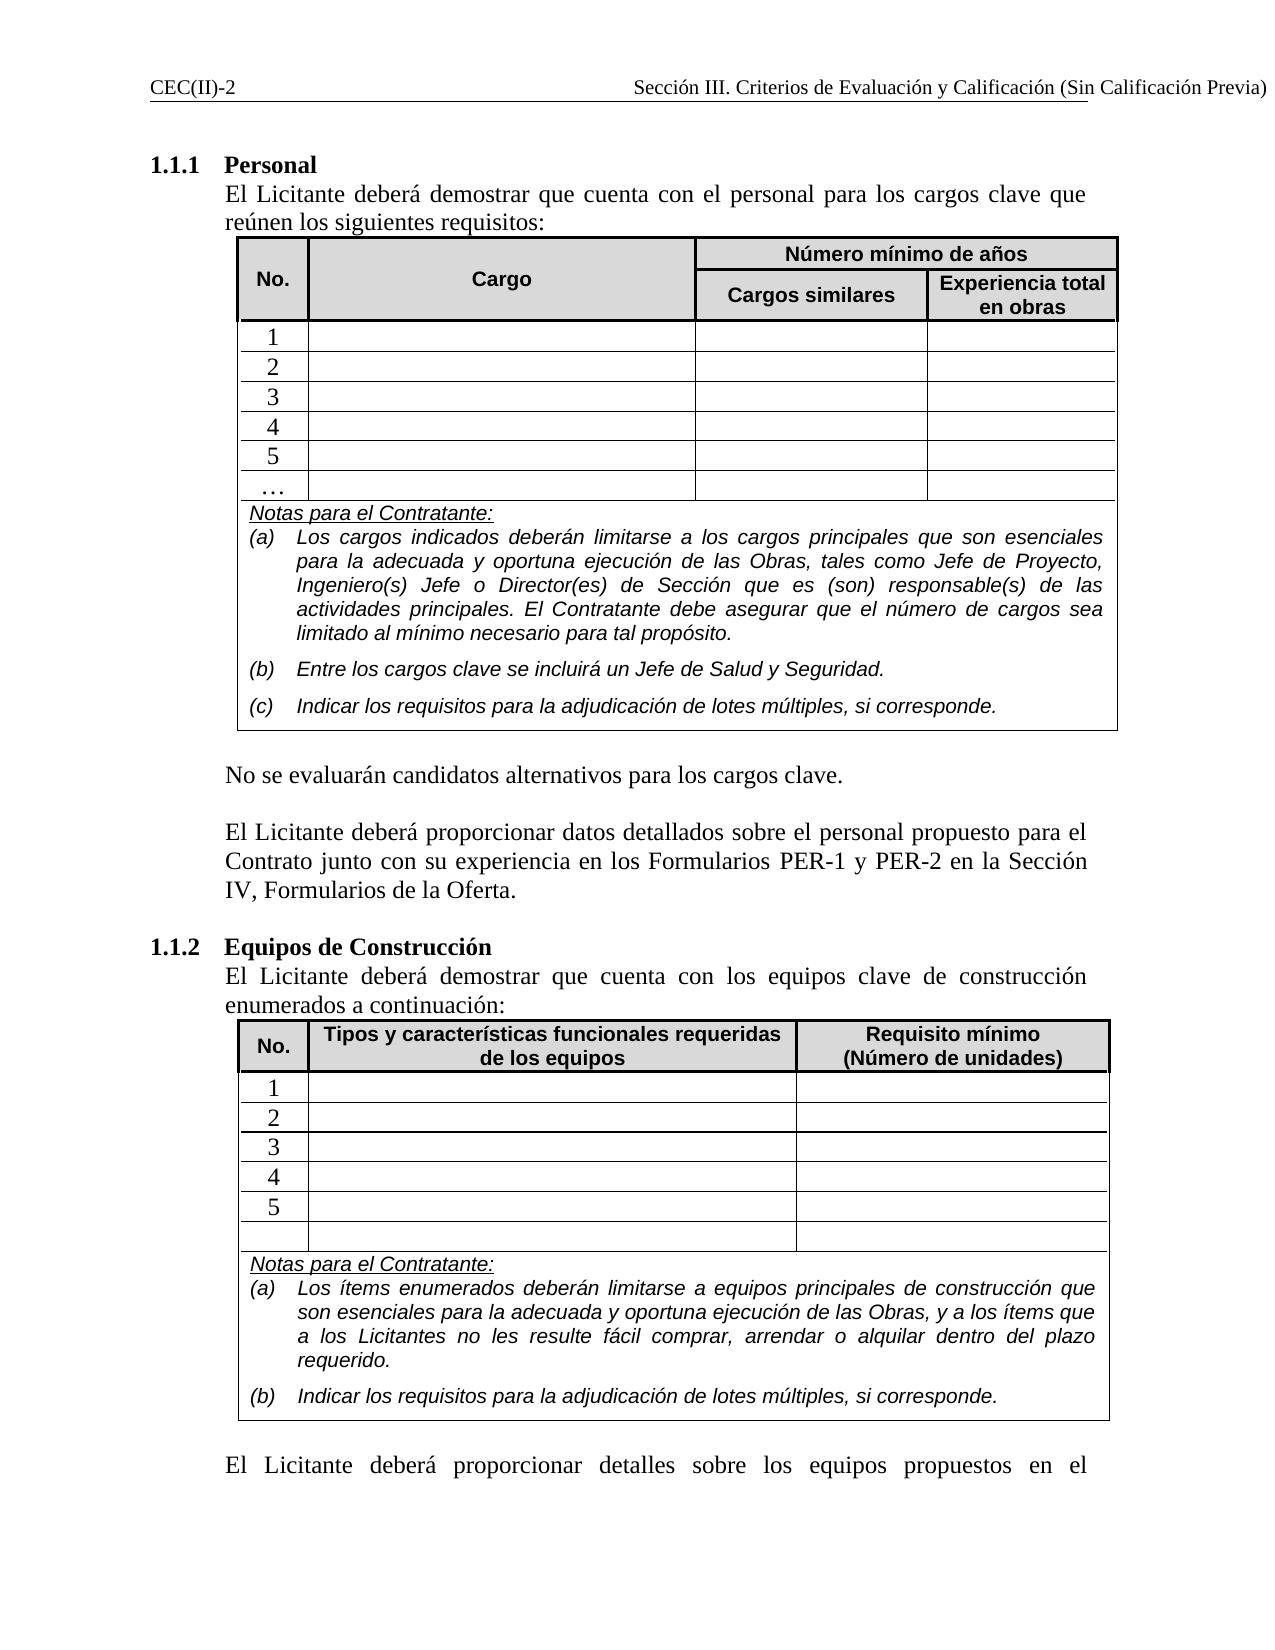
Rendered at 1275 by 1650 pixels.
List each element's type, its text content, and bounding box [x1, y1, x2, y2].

table_cell [696, 471, 927, 500]
table_cell [696, 322, 927, 351]
table_header Cargo [310, 239, 694, 319]
table_cell [309, 1162, 796, 1191]
table_header Requisito mínimo (Número de unidades) [798, 1022, 1108, 1070]
table_cell 4 [239, 1161, 308, 1191]
table_cell [696, 382, 927, 411]
table_cell [928, 440, 1117, 470]
list Personal [150, 150, 1088, 179]
text El Licitante deberá proporcionar detalles sobre los equipos propuestos en el Formulario EQU en la Sección IV, Formularios de la Oferta. [225, 1450, 1088, 1479]
table_cell [797, 1102, 1109, 1131]
table_cell [797, 1161, 1109, 1191]
table_cell 4 [238, 411, 308, 440]
table_cell [309, 412, 695, 440]
table_cell [928, 381, 1117, 411]
table_cell [309, 1073, 796, 1102]
table_cell Experiencia total en obras [929, 271, 1116, 319]
text No se evaluarán candidatos alternativos para los cargos clave. [225, 760, 1088, 789]
table_cell [309, 471, 695, 500]
table_cell Notas para el Contratante: (a) Los ítems enumerados deberán limitarse a equipos principales de construcción que son esenciales para la adecuada y oportuna ejecución de las Obras, y a los ítems que a los Licitantes no les resulte fácil comprar, arrendar o alquilar dentro del plazo requerido. (b) Indicar los requisitos para la adjudicación de lotes múltiples, si corresponde. [239, 1251, 1109, 1420]
table_cell … [238, 470, 308, 500]
list Equipos de Construcción [150, 932, 1088, 961]
table_cell [797, 1191, 1109, 1221]
table_cell [696, 352, 927, 381]
table_header Tipos y características funcionales requeridas de los equipos [310, 1022, 795, 1070]
table_cell Cargos similares [697, 271, 926, 319]
table_header Número mínimo de años [697, 239, 1116, 268]
table_cell [309, 382, 695, 411]
table_cell 3 [239, 1131, 308, 1161]
table_cell [309, 441, 695, 470]
table_cell 3 [238, 381, 308, 411]
table_cell [797, 1070, 1109, 1102]
table_cell [239, 1221, 308, 1251]
table_cell [696, 412, 927, 440]
table_cell 5 [238, 440, 308, 470]
table_cell 1 [238, 319, 308, 351]
table_cell [309, 1133, 796, 1161]
text El Licitante deberá demostrar que cuenta con los equipos clave de construcción enumerados a continuación: [225, 961, 1088, 1019]
table_header No. [240, 1022, 307, 1070]
table_cell [309, 322, 695, 351]
table_cell [309, 1103, 796, 1131]
table_cell [696, 441, 927, 470]
table_cell [309, 352, 695, 381]
table_cell [309, 1222, 796, 1251]
table_cell 2 [238, 351, 308, 381]
table_cell Notas para el Contratante: (a) Los cargos indicados deberán limitarse a los cargos principales que son esenciales para la adecuada y oportuna ejecución de las Obras, tales como Jefe de Proyecto, Ingeniero(s) Jefe o Director(es) de Sección que es (son) responsable(s) de las actividades principales. El Contratante debe asegurar que el número de cargos sea limitado al mínimo necesario para tal propósito. (b) Entre los cargos clave se incluirá un Jefe de Salud y Seguridad. (c) Indicar los requisitos para la adjudicación de lotes múltiples, si corresponde. [238, 500, 1117, 730]
text El Licitante deberá demostrar que cuenta con el personal para los cargos clave que reúnen los siguientes requisitos: [225, 179, 1088, 236]
table_cell [928, 411, 1117, 440]
table_cell 5 [239, 1191, 308, 1221]
table_cell [928, 351, 1117, 381]
table_cell 2 [239, 1102, 308, 1131]
table_cell [928, 470, 1117, 500]
table_cell [309, 1192, 796, 1221]
table_cell [797, 1221, 1109, 1251]
table_header No. [239, 239, 307, 319]
table_cell 1 [239, 1070, 308, 1102]
table_cell [928, 319, 1117, 351]
text El Licitante deberá proporcionar datos detallados sobre el personal propuesto para el Contrato junto con su experiencia en los Formularios PER-1 y PER-2 en la Sección IV, Formularios de la Oferta. [225, 817, 1088, 904]
table_cell [797, 1131, 1109, 1161]
